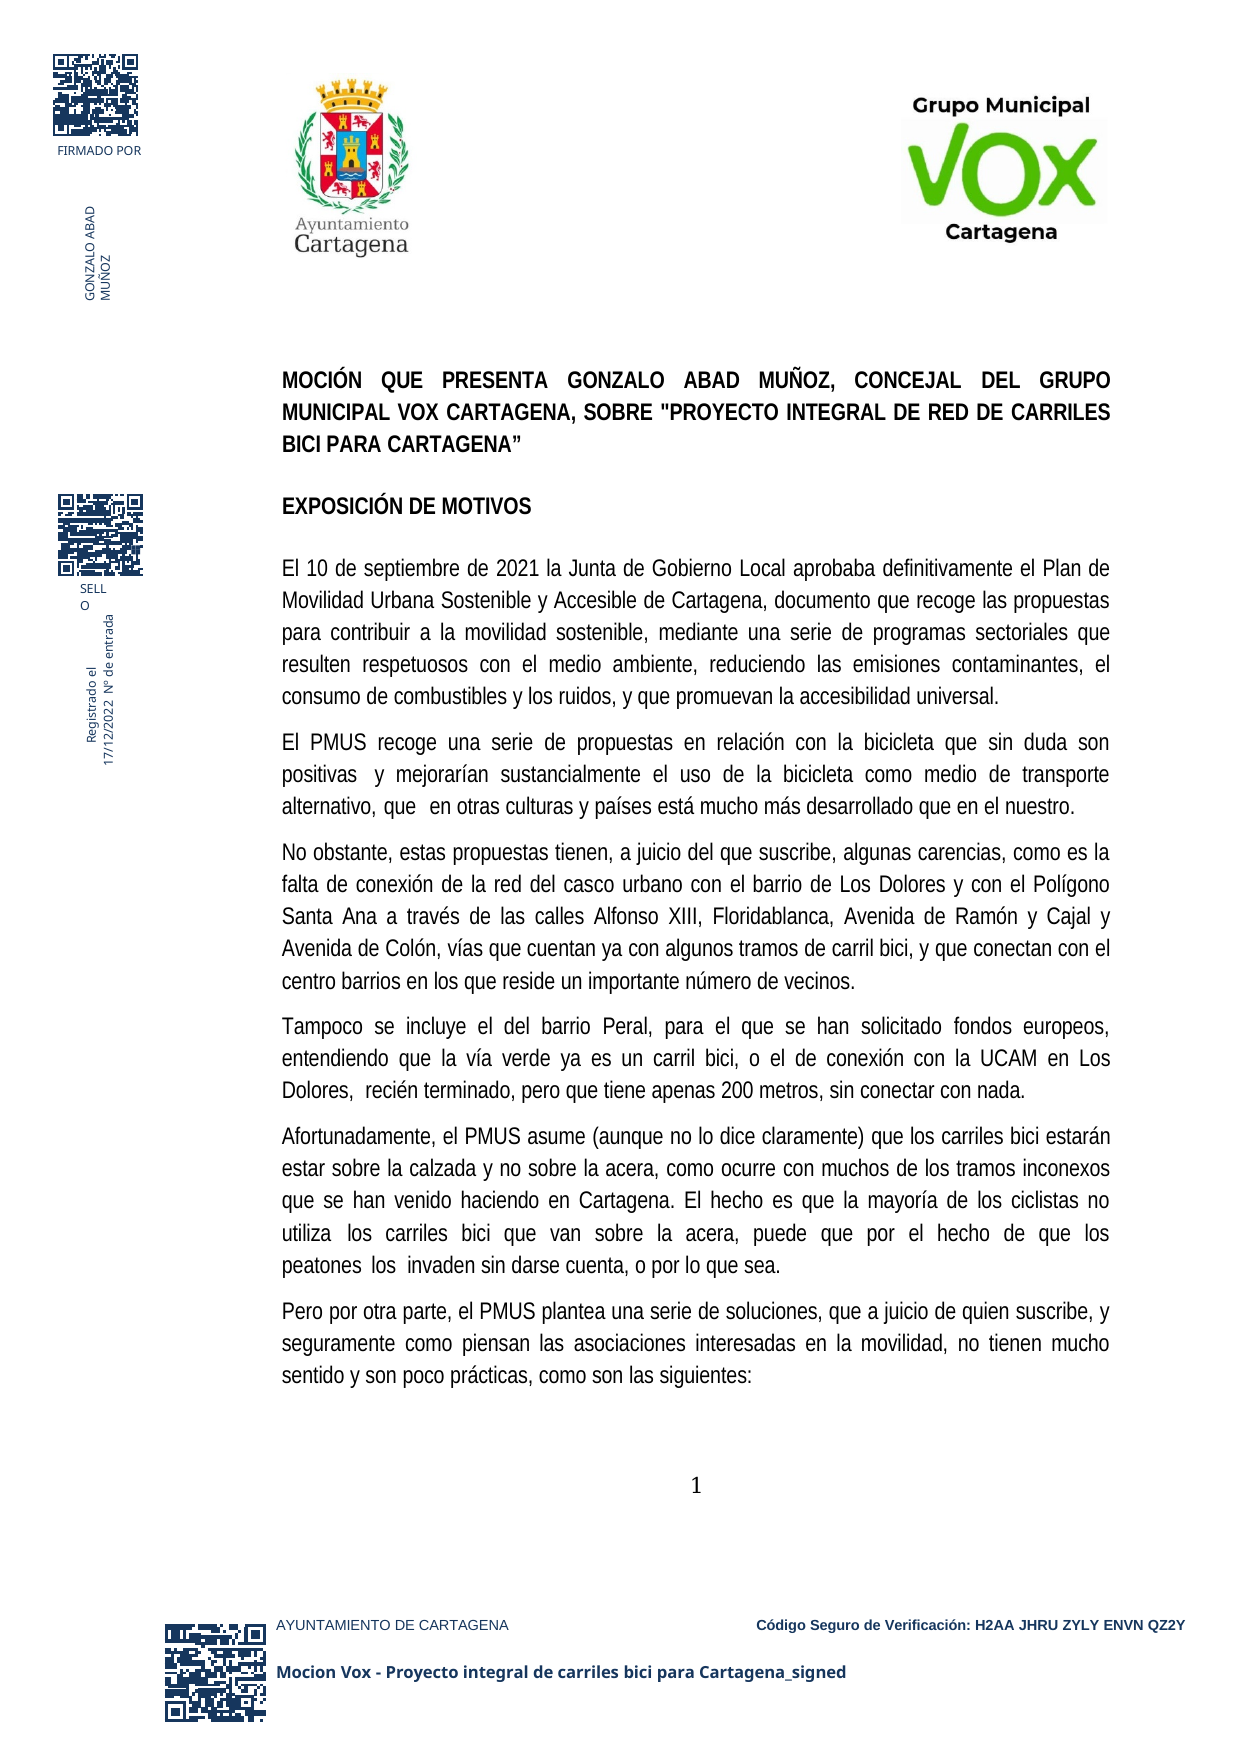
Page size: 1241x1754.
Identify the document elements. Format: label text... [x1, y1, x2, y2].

picture [285, 159, 417, 260]
subtitle MOCIÓN QUE PRESENTA GONZALO ABAD MUÑOZ, CONCEJAL DEL GRUPO MUNICIPAL VOX CARTAGENA, SOBRE "PROYECTO INTEGRAL DE RED DE CARRILES BICI PARA CARTAGENA” [282, 366, 1111, 458]
picture [285, 73, 417, 142]
picture [344, 135, 359, 142]
text Mocion Vox - Proyecto integral de carriles bici para Cartagena_signed [276, 1661, 1240, 1684]
text El 10 de septiembre de 2021 la Junta de Gobierno Local aprobaba definitivamente el Plan de Movilidad Urbana Sostenible y Accesible de Cartagena, documento que recoge las propuestas para contribuir a la movilidad sostenible, mediante una serie de programas sectoriales que resulten respetuosos con el medio ambiente, reduciendo las emisiones contaminantes, el consumo de combustibles y los ruidos, y que promuevan la accesibilidad universal. [282, 554, 1110, 710]
text No obstante, estas propuestas tienen, a juicio del que suscribe, algunas carencias, como es la falta de conexión de la red del casco urbano con el barrio de Los Dolores y con el Polígono Santa Ana a través de las calles Alfonso XIII, Floridablanca, Avenida de Ramón y Cajal y Avenida de Colón, vías que cuentan ya con algunos tramos de carril bici, y que conectan con el centro barrios en los que reside un importante número de vecinos. [282, 838, 1110, 994]
text Pero por otra parte, el PMUS plantea una serie de soluciones, que a juicio de quien suscribe, y seguramente como piensan las asociaciones interesadas en la movilidad, no tienen mucho sentido y son poco prácticas, como son las siguientes: [282, 1297, 1110, 1388]
picture [901, 159, 1108, 246]
text FIRMADO POR [57, 142, 1240, 159]
text Afortunadamente, el PMUS asume (aunque no lo dice claramente) que los carriles bici estarán estar sobre la calzada y no sobre la acera, como ocurre con muchos de los tramos inconexos que se han venido haciendo en Cartagena. El hecho es que la mayoría de los ciclistas no utiliza los carriles bici que van sobre la acera, puede que por el hecho de que los peatones los invaden sin darse cuenta, o por lo que sea. [282, 1122, 1111, 1278]
text 1 [244, 1473, 1149, 1498]
text EXPOSICIÓN DE MOTIVOS [282, 492, 1240, 519]
text Código Seguro de Verificación: H2AA JHRU ZYLY ENVN QZ2Y [756, 1616, 1240, 1633]
text SELLO [80, 580, 115, 614]
picture [901, 93, 1108, 142]
text AYUNTAMIENTO DE CARTAGENA [276, 1616, 511, 1633]
text El PMUS recoge una serie de propuestas en relación con la bicicleta que sin duda son positivas y mejorarían sustancialmente el uso de la bicicleta como medio de transporte alternativo, que en otras culturas y países está mucho más desarrollado que en el nuestro. [282, 728, 1110, 820]
text Tampoco se incluye el del barrio Peral, para el que se han solicitado fondos europeos, entendiendo que la vía verde ya es un carril bici, o el de conexión con la UCAM en Los Dolores, recién terminado, pero que tiene apenas 200 metros, sin conectar con nada. [282, 1012, 1110, 1104]
